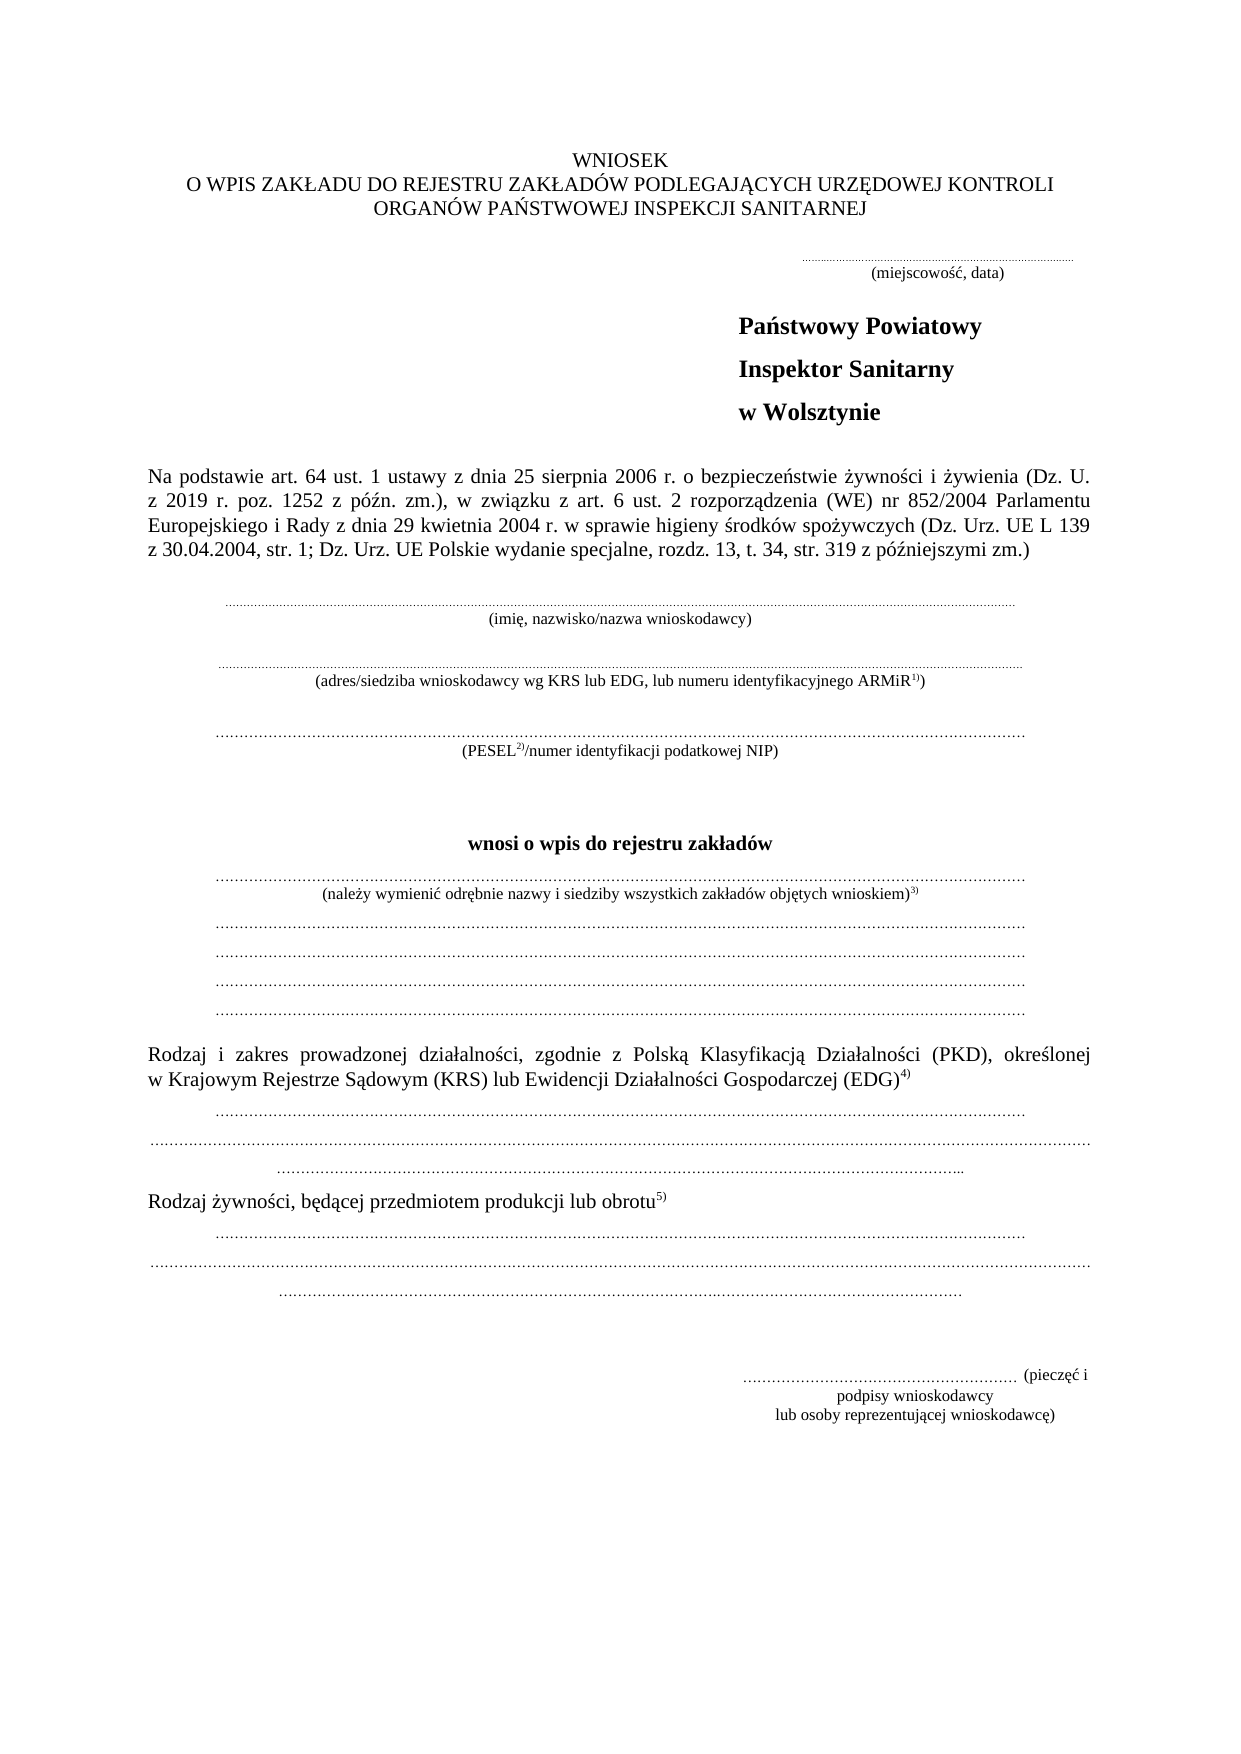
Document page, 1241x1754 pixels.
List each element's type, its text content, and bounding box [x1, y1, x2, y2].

text ……………………………………………………………………………………………………………………………………………………………………………………………………. [148, 649, 1093, 671]
text ………………………………………………………………………………………………………………………………………………………………………………………………………………………………………………………………………………………………………….. [148, 1119, 1093, 1177]
text …………………………………………………………………………………………………………………………………………………………………………………………………………………………………………………………….…………………………………………… [148, 1242, 1093, 1299]
text …………………………………………………………………………………………………………………………………………………… [148, 855, 1093, 884]
text Inspektor Sanitarny [738, 354, 1093, 383]
text Rodzaj żywności, będącej przedmiotem produkcji lub obrotu5) [148, 1189, 1093, 1213]
text Na podstawie art. 64 ust. 1 ustawy z dnia 25 sierpnia 2006 r. o bezpieczeństwie żywności i żywienia (Dz. U. z 2019 r. poz. 1252 z późn. zm.), w związku z art. 6 ust. 2 rozporządzenia (WE) nr 852/2004 Parlamentu Europejskiego i Rady z dnia 29 kwietnia 2004 r. w sprawie higieny środków spożywczych (Dz. Urz. UE L 139 z 30.04.2004, str. 1; Dz. Urz. UE Polskie wydanie specjalne, rozdz. 13, t. 34, str. 319 z późniejszymi zm.) [148, 464, 1093, 561]
text ………………………………………………… (pieczęć i podpisy wnioskodawcy [738, 1357, 1093, 1405]
text …………………………………………………………………………………………………………………………………………………… [148, 903, 1093, 932]
text ………………………………………………………………………………………………………………………………………………………………………………………………… [148, 587, 1093, 608]
text …………………………………………………………………………………………………………………………………………………… [148, 932, 1093, 961]
text wnosi o wpis do rejestru zakładów [148, 831, 1093, 855]
text O WPIS ZAKŁADU DO REJESTRU ZAKŁADÓW PODLEGAJĄCYCH URZĘDOWEJ KONTROLI ORGANÓW PAŃSTWOWEJ INSPEKCJI SANITARNEJ [148, 172, 1093, 220]
text …………………………………………………………………………………………………………………………………………………… [148, 989, 1093, 1018]
text lub osoby reprezentującej wnioskodawcę) [738, 1405, 1093, 1424]
text (adres/siedziba wnioskodawcy wg KRS lub EDG, lub numeru identyfikacyjnego ARMiR1)) [148, 671, 1093, 690]
text ……..………………………………………………………………..…. (miejscowość, data) [783, 244, 1093, 282]
text Państwowy Powiatowy [738, 311, 1093, 340]
text …………………………………………………………………………………………………………………………………………………… [148, 1213, 1093, 1242]
text Rodzaj i zakres prowadzonej działalności, zgodnie z Polską Klasyfikacją Działalności (PKD), określonej w Krajowym Rejestrze Sądowym (KRS) lub Ewidencji Działalności Gospodarczej (EDG)4) [148, 1042, 1093, 1091]
text (należy wymienić odrębnie nazwy i siedziby wszystkich zakładów objętych wnioskiem)3) [148, 884, 1093, 903]
text …………………………………………………………………………………………………………………………………………………… [148, 961, 1093, 989]
text (imię, nazwisko/nazwa wnioskodawcy) [148, 608, 1093, 628]
text WNIOSEK [148, 148, 1093, 172]
text …………………………………………………………………………………………………………………………………………………… [148, 1091, 1093, 1119]
text …………………………………………………………………………………………………………………………………………………… [148, 712, 1093, 740]
text (PESEL2)/numer identyfikacji podatkowej NIP) [148, 740, 1093, 759]
text w Wolsztynie [738, 397, 1093, 426]
